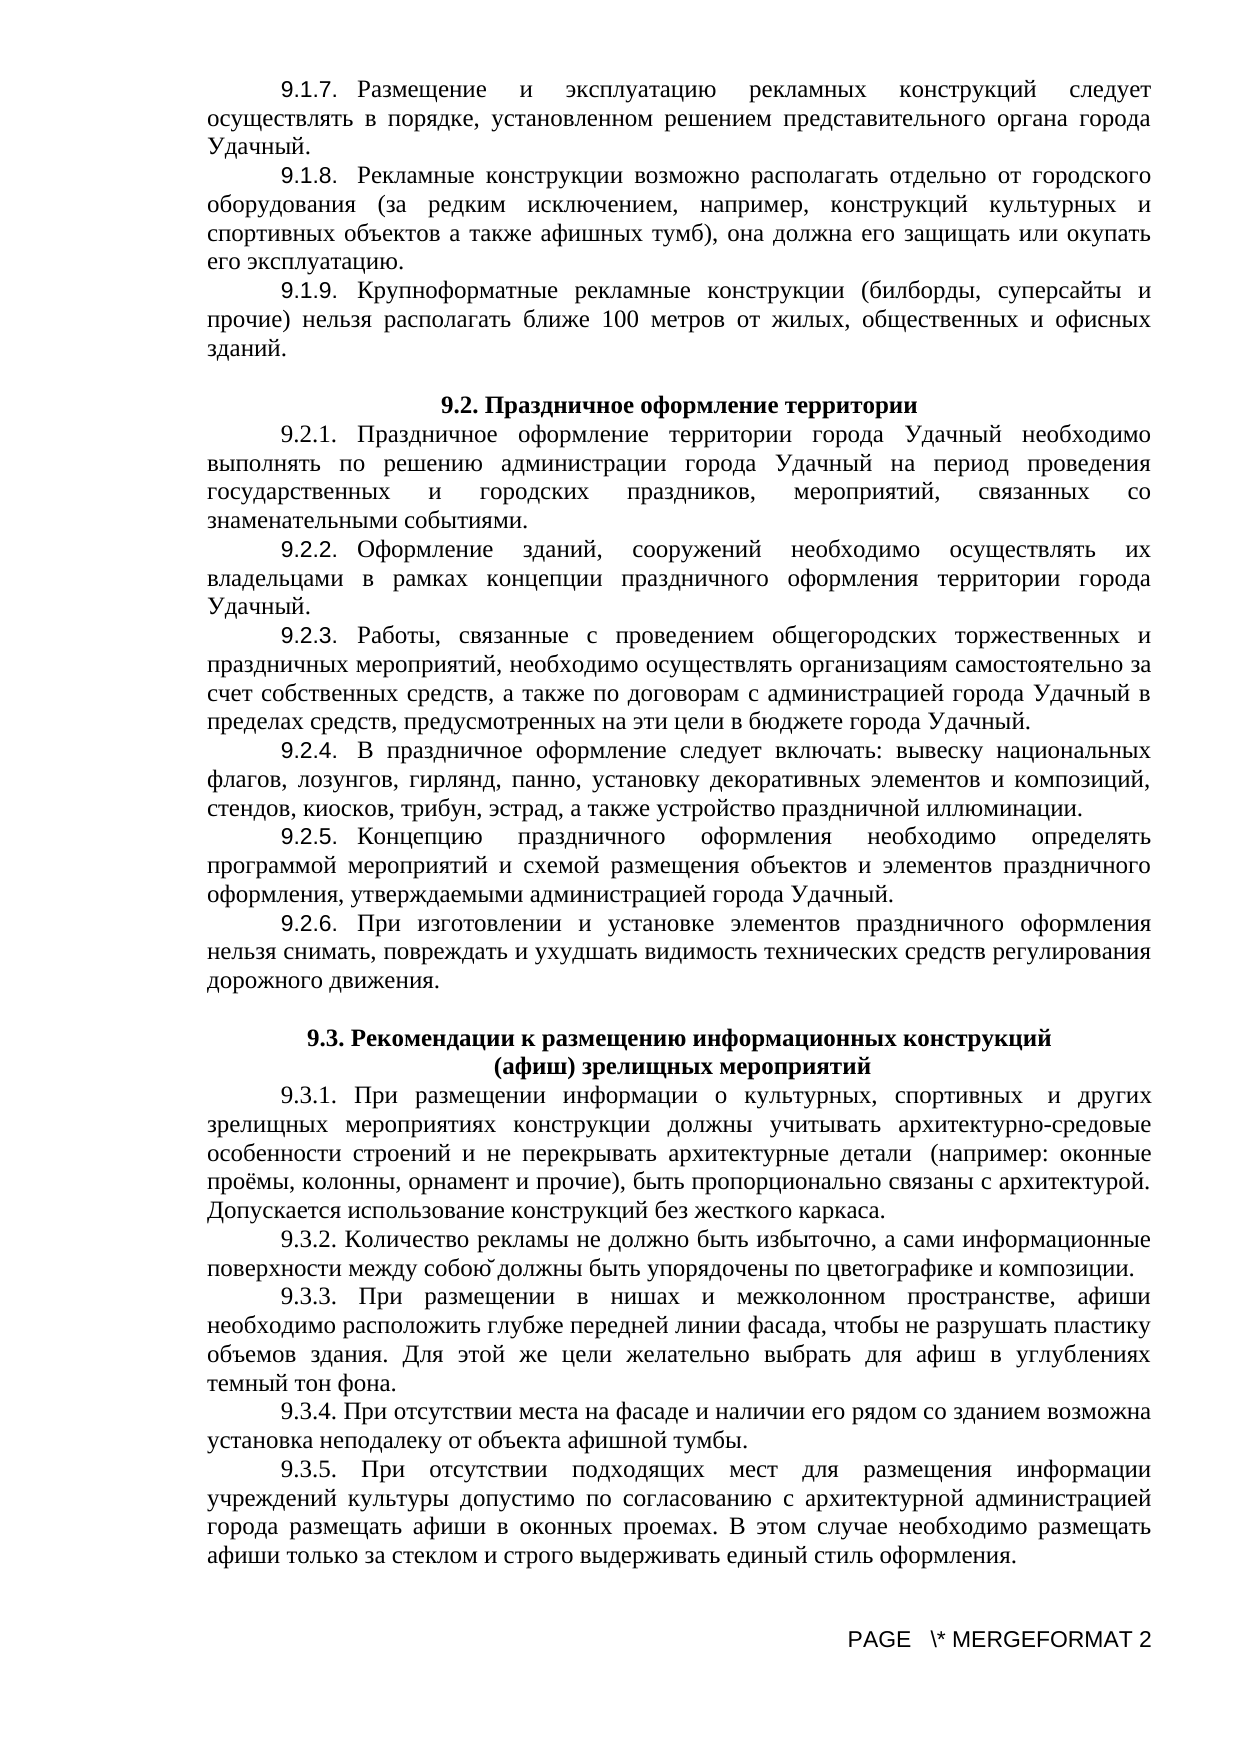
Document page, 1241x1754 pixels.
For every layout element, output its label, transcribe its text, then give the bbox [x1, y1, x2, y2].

list 9.3.2. Количество рекламы не должно быть избыточно, а сами информационные поверхности между собою̆ должны быть упорядочены по цветографике и композиции. [207, 1224, 1152, 1281]
list Концепцию праздничного оформления необходимо определять программой мероприятий и схемой размещения объектов и элементов праздничного оформления, утверждаемыми администрацией города Удачный. [207, 821, 1152, 908]
list В праздничное оформление следует включать: вывеску национальных флагов, лозунгов, гирлянд, панно, установку декоративных элементов и композиций, стендов, киосков, трибун, эстрад, а также устройство праздничной иллюминации. [207, 735, 1152, 821]
list Размещение и эксплуатацию рекламных конструкций следует осуществлять в порядке, установленном решением представительного органа города Удачный. [207, 74, 1152, 160]
list Оформление зданий, сооружений необходимо осуществлять их владельцами в рамках концепции праздничного оформления территории города Удачный. [207, 534, 1152, 620]
list 9.3.1. При размещении информации о культурных, спортивных и других зрелищных мероприятиях конструкции должны учитывать архитектурно-средовые особенности строений и не перекрывать архитектурные детали (например: оконные проёмы, колонны, орнамент и прочие), быть пропорционально связаны с архитектурой. Допускается использование конструкций без жесткого каркаса. [207, 1080, 1152, 1224]
list 9.2.1. Праздничное оформление территории города Удачный необходимо выполнять по решению администрации города Удачный на период проведения государственных и городских праздников, мероприятий, связанных со знаменательными событиями. [207, 419, 1152, 534]
list 9.3.5. При отсутствии подходящих мест для размещения информации учреждений культуры допустимо по согласованию с архитектурной администрацией города размещать афиши в оконных проемах. В этом случае необходимо размещать афиши только за стеклом и строго выдерживать единый стиль оформления. [207, 1454, 1152, 1569]
list 9.3.4. При отсутствии места на фасаде и наличии его рядом со зданием возможна установка неподалеку от объекта афишной тумбы. [207, 1396, 1152, 1454]
list Крупноформатные рекламные конструкции (билборды, суперсайты и прочие) нельзя располагать ближе 100 метров от жилых, общественных и офисных зданий. [207, 275, 1152, 361]
text 9.2. Праздничное оформление территории [207, 390, 1152, 419]
list Рекламные конструкции возможно располагать отдельно от городского оборудования (за редким исключением, например, конструкций культурных и спортивных объектов а также афишных тумб), она должна его защищать или окупать его эксплуатацию. [207, 160, 1152, 275]
text 9.3. Рекомендации к размещению информационных конструкций [207, 1023, 1152, 1051]
list 9.3.3. При размещении в нишах и межколонном пространстве, афиши необходимо расположить глубже передней линии фасада, чтобы не разрушать пластику объемов здания. Для этой же цели желательно выбрать для афиш в углублениях темный тон фона. [207, 1281, 1152, 1396]
list При изготовлении и установке элементов праздничного оформления нельзя снимать, повреждать и ухудшать видимость технических средств регулирования дорожного движения. [207, 908, 1152, 994]
list Работы, связанные с проведением общегородских торжественных и праздничных мероприятий, необходимо осуществлять организациям самостоятельно за счет собственных средств, а также по договорам с администрацией города Удачный в пределах средств, предусмотренных на эти цели в бюджете города Удачный. [207, 620, 1152, 735]
text (афиш) зрелищных мероприятий [207, 1051, 1152, 1080]
